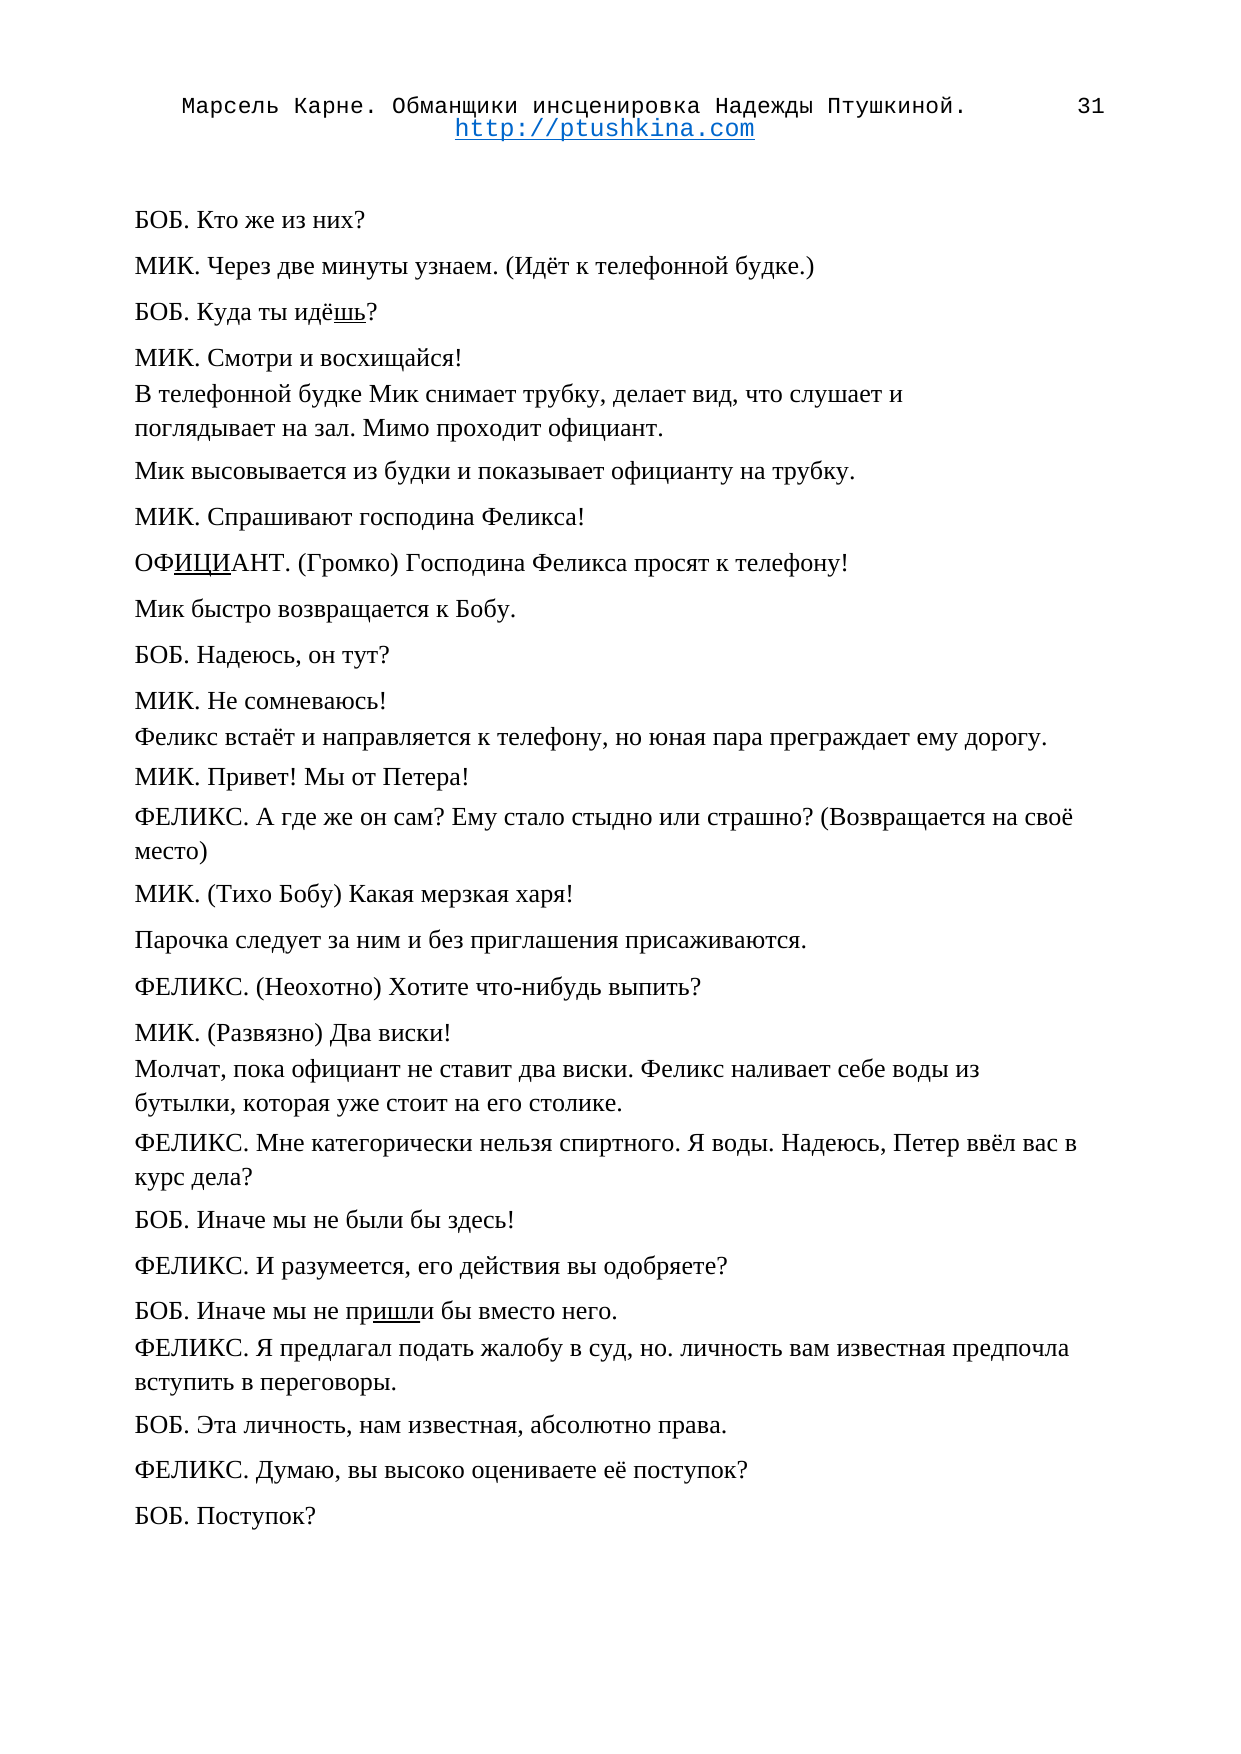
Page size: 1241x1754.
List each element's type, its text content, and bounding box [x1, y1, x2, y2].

text МИК. (Тихо Бобу) Какая мерзкая харя! [134, 866, 1109, 912]
text Марсель Карне. Обманщики инсценировка Надежды Птушкиной. 31 [181, 95, 1109, 118]
text Парочка следует за ним и без приглашения присаживаются. [134, 912, 1109, 958]
text Мик быстро возвращается к Бобу. [134, 581, 1109, 627]
text Мик высовывается из будки и показывает официанту на трубку. [134, 443, 1109, 489]
text БОБ. Иначе мы не были бы здесь! [134, 1192, 1109, 1238]
text ОФИЦИАНТ. (Громко) Господина Феликса просят к телефону! [134, 535, 1109, 581]
text МИК. Смотри и восхищайся! [134, 330, 1109, 376]
text ФЕЛИКС. Я предлагал подать жалобу в суд, но. личность вам известная предпочла вступить в переговоры. [134, 1329, 1082, 1397]
text БОБ. Иначе мы не пришли бы вместо него. [134, 1283, 1109, 1329]
text МИК. Через две минуты узнаем. (Идёт к телефонной будке.) [134, 238, 1109, 284]
text БОБ. Эта личность, нам известная, абсолютно права. [134, 1397, 1109, 1442]
text БОБ. Надеюсь, он тут? [134, 627, 1109, 673]
text БОБ. Поступок? [134, 1488, 1109, 1533]
text В телефонной будке Мик снимает трубку, делает вид, что слушает и поглядывает на зал. Мимо проходит официант. [134, 376, 990, 443]
text ФЕЛИКС. Думаю, вы высоко оцениваете её поступок? [134, 1442, 1109, 1488]
text Молчат, пока официант не ставит два виски. Феликс наливает себе воды из бутылки, которая уже стоит на его столике. [134, 1050, 1082, 1118]
text МИК. Спрашивают господина Феликса! [134, 489, 1109, 535]
text ФЕЛИКС. А где же он сам? Ему стало стыдно или страшно? (Возвращается на своё место) [134, 798, 1082, 866]
text http://ptushkina.com [454, 118, 1109, 141]
text ФЕЛИКС. (Неохотно) Хотите что-нибудь выпить? [134, 958, 1109, 1004]
text ФЕЛИКС. И разумеется, его действия вы одобряете? [134, 1238, 1109, 1283]
text Феликс встаёт и направляется к телефону, но юная пара преграждает ему дорогу. [134, 719, 1059, 753]
text МИК. (Развязно) Два виски! [134, 1004, 1109, 1050]
text ФЕЛИКС. Мне категорически нельзя спиртного. Я воды. Надеюсь, Петер ввёл вас в курс дела? [134, 1124, 1082, 1192]
text БОБ. Куда ты идёшь? [134, 284, 1109, 330]
text МИК. Привет! Мы от Петера! [134, 765, 1109, 791]
text БОБ. Кто же из них? [134, 192, 1109, 238]
text МИК. Не сомневаюсь! [134, 673, 1109, 719]
